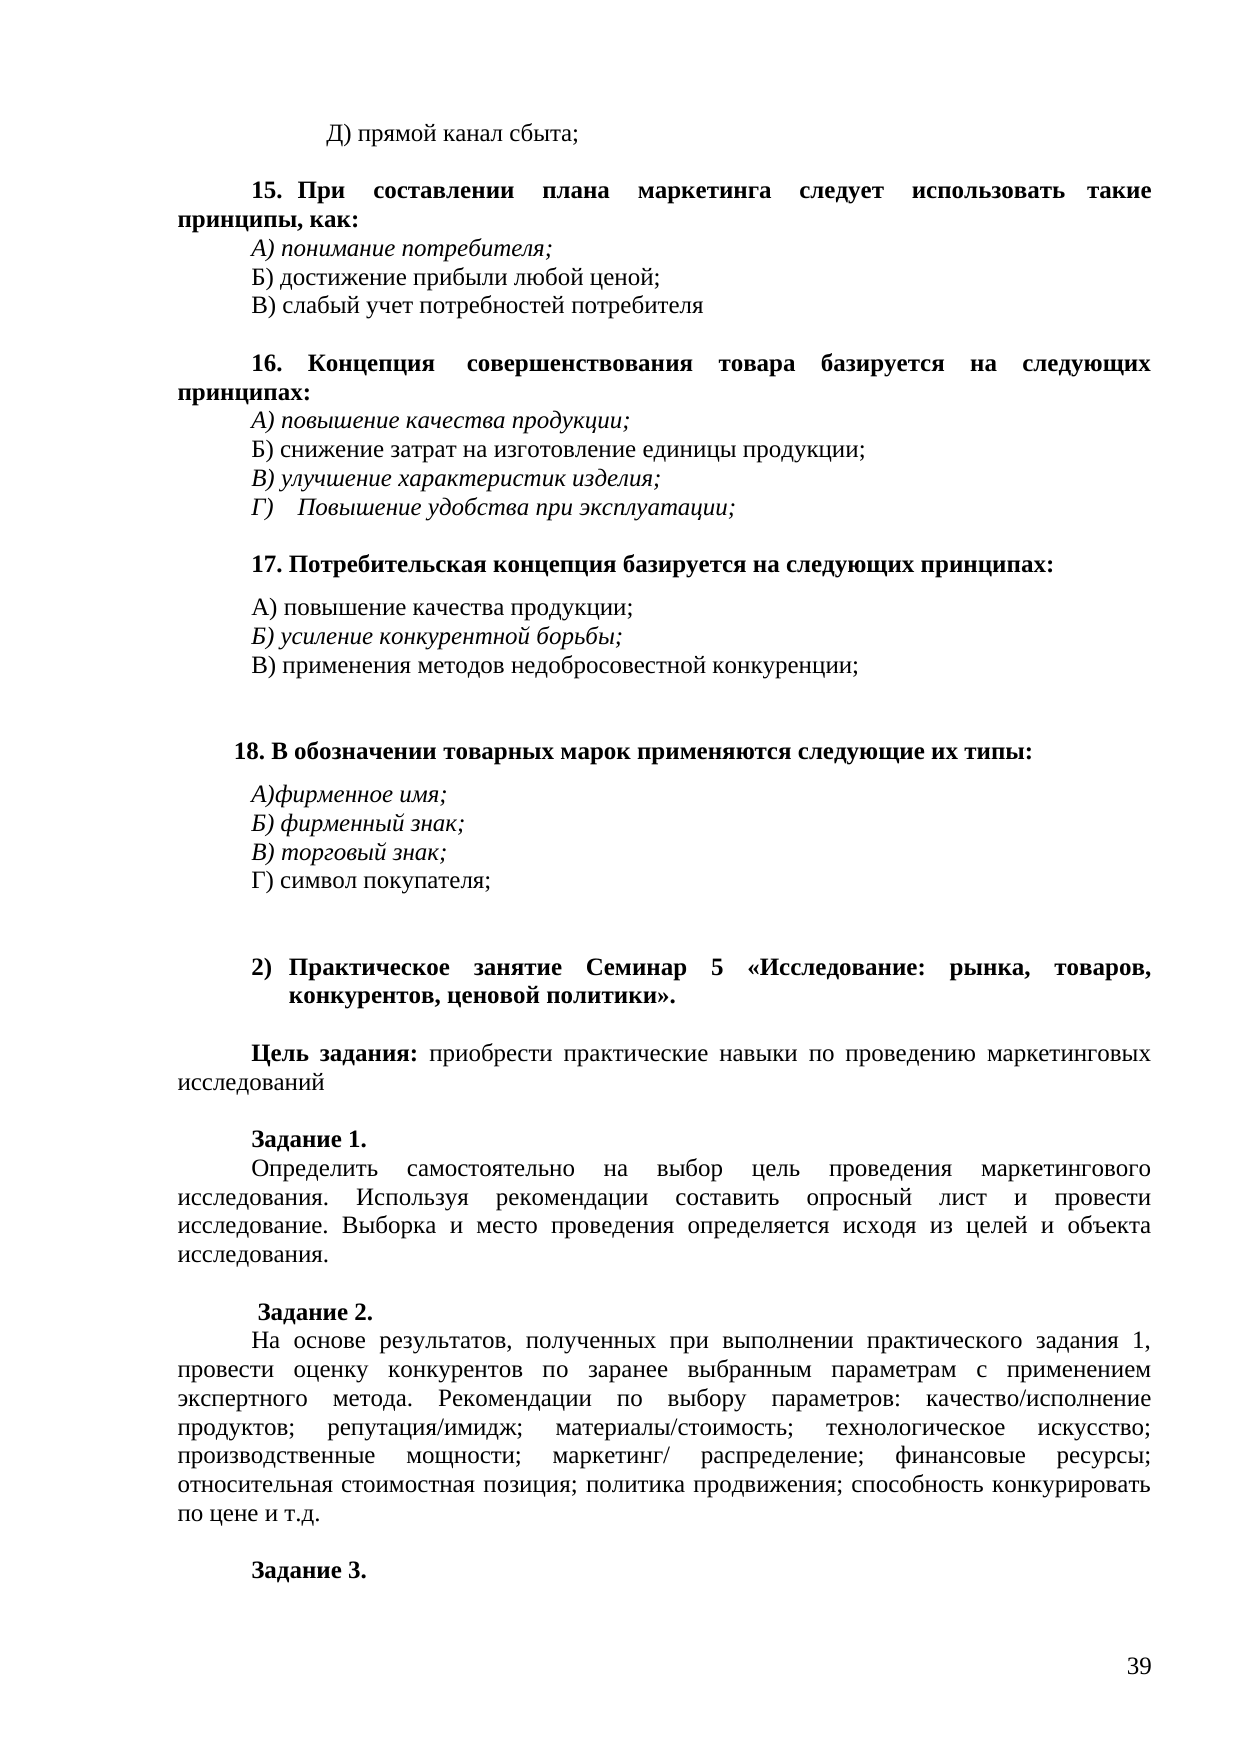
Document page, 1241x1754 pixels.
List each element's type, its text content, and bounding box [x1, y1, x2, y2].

text Б) снижение затрат на изготовление единицы продукции; [177, 434, 1152, 463]
text Задание 1. [177, 1124, 1152, 1153]
text На основе результатов, полученных при выполнении практического задания 1, провести оценку конкурентов по заранее выбранным параметрам с применением экспертного метода. Рекомендации по выбору параметров: качество/исполнение продуктов; репутация/имидж; материалы/стоимость; технологическое искусство; производственные мощности; маркетинг/ распределение; финансовые ресурсы; относительная стоимостная позиция; политика продвижения; способность конкурировать по цене и т.д. [177, 1326, 1152, 1527]
text А)фирменное имя; [177, 779, 1152, 808]
text А) понимание потребителя; [177, 233, 1152, 262]
text Д) прямой канал сбыта; [326, 118, 1152, 147]
text А) повышение качества продукции; [177, 406, 1152, 434]
text В) применения методов недобросовестной конкуренции; [177, 650, 1152, 679]
text 16. Концепция совершенствования товара базируется на следующих принципах: [177, 348, 1152, 406]
text В) слабый учет потребностей потребителя [177, 291, 1152, 319]
text Определить самостоятельно на выбор цель проведения маркетингового исследования. Используя рекомендации составить опросный лист и провести исследование. Выборка и место проведения определяется исходя из целей и объекта исследования. [177, 1153, 1152, 1268]
text Г) Повышение удобства при эксплуатации; [177, 492, 1152, 521]
text 15. При составлении плана маркетинга следует использовать такие принципы, как: [177, 176, 1152, 233]
text Г) символ покупателя; [177, 866, 1152, 894]
text Б) фирменный знак; [177, 808, 1152, 837]
text В) улучшение характеристик изделия; [177, 463, 1152, 492]
text Задание 2. [177, 1297, 1152, 1326]
text Задание 3. [177, 1556, 1152, 1584]
text 17. Потребительская концепция базируется на следующих принципах: [251, 549, 1152, 578]
text А) повышение качества продукции; [177, 592, 1152, 621]
list Практическое занятие Семинар 5 «Исследование: рынка, товаров, конкурентов, ценовой политики». [251, 952, 1152, 1009]
text 18. В обозначении товарных марок применяются следующие их типы: [215, 736, 1152, 765]
text Б) усиление конкурентной борьбы; [177, 621, 1152, 650]
text Цель задания: приобрести практические навыки по проведению маркетинговых исследований [177, 1038, 1152, 1096]
text В) торговый знак; [177, 837, 1152, 866]
text Б) достижение прибыли любой ценой; [177, 262, 1152, 291]
